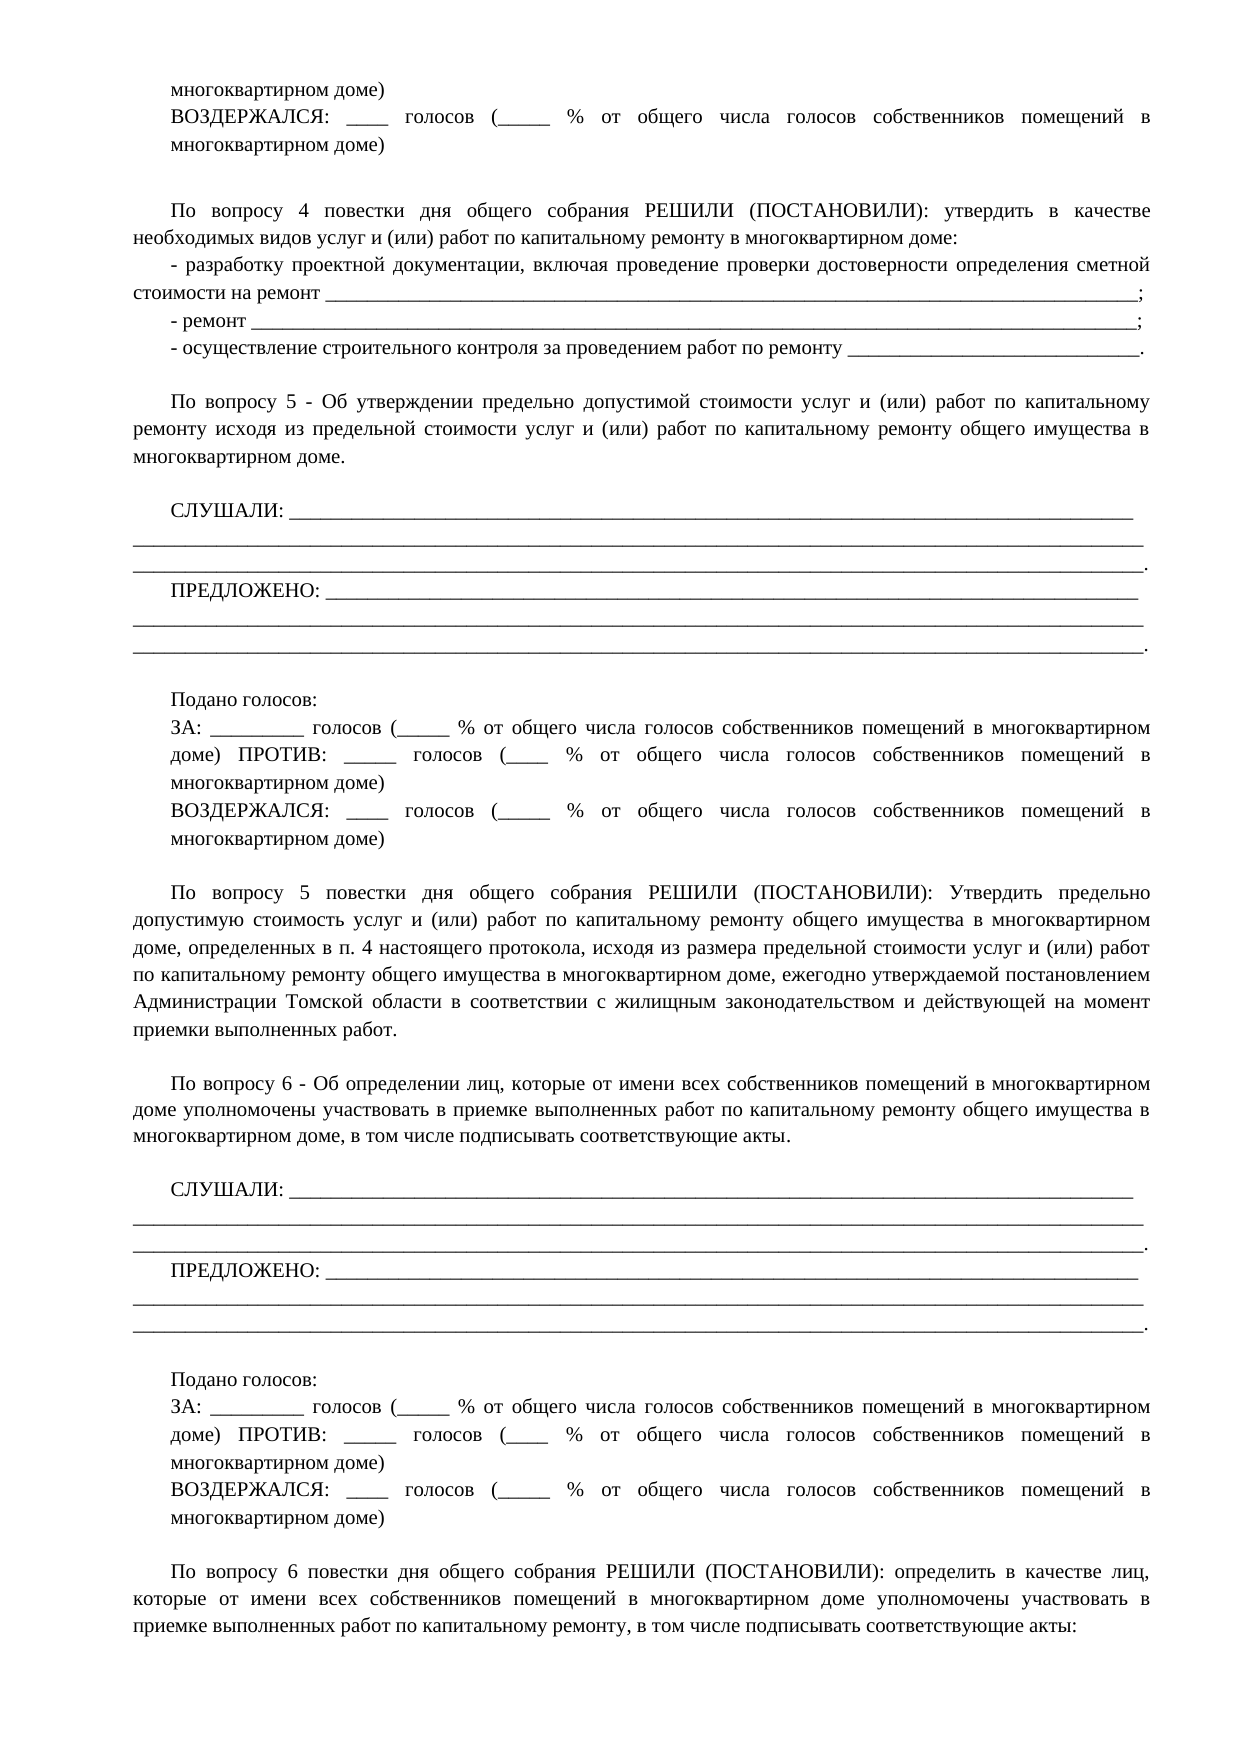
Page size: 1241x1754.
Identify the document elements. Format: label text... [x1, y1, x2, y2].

text - ремонт _____________________________________________________________________________________; [133, 305, 1151, 333]
text По вопросу 4 повестки дня общего собрания РЕШИЛИ (ПОСТАНОВИЛИ): утвердить в качестве необходимых видов услуг и (или) работ по капитальному ремонту в многоквартирном доме: [133, 197, 1151, 249]
text По вопросу 6 повестки дня общего собрания РЕШИЛИ (ПОСТАНОВИЛИ): определить в качестве лиц, которые от имени всех собственников помещений в многоквартирном доме уполномочены участвовать в приемке выполненных работ по капитальному ремонту, в том числе подписывать соответствующие акты: [133, 1557, 1151, 1638]
text СЛУШАЛИ: _________________________________________________________________________________ [133, 496, 1151, 523]
text По вопросу 5 - Об утверждении предельно допустимой стоимости услуг и (или) работ по капитальному ремонту исходя из предельной стоимости услуг и (или) работ по капитальному ремонту общего имущества в многоквартирном доме. [133, 387, 1151, 469]
text - разработку проектной документации, включая проведение проверки достоверности определения сметной стоимости на ремонт ______________________________________________________________________________; [133, 249, 1151, 305]
text СЛУШАЛИ: _________________________________________________________________________________ [133, 1176, 1151, 1202]
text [170, 74, 1151, 102]
text Подано голосов: [133, 684, 1151, 712]
text ПРЕДЛОЖЕНО: ______________________________________________________________________________ [133, 576, 1151, 603]
text ВОЗДЕРЖАЛСЯ: ____ голосов (_____ % от общего числа голосов собственников помещений в многоквартирном доме) [170, 1475, 1151, 1530]
text По вопросу 6 - Об определении лиц, которые от имени всех собственников помещений в многоквартирном доме уполномочены участвовать в приемке выполненных работ по капитальному ремонту общего имущества в многоквартирном доме, в том числе подписывать соответствующие акты. [133, 1069, 1151, 1148]
text По вопросу 5 повестки дня общего собрания РЕШИЛИ (ПОСТАНОВИЛИ): Утвердить предельно допустимую стоимость услуг и (или) работ по капитальному ремонту общего имущества в многоквартирном доме, определенных в п. 4 настоящего протокола, исходя из размера предельной стоимости услуг и (или) работ по капитальному ремонту общего имущества в многоквартирном доме, ежегодно утверждаемой постановлением Администрации Томской области в соответствии с жилищным законодательством и действующей на момент приемки выполненных работ. [133, 878, 1151, 1042]
text ВОЗДЕРЖАЛСЯ: ____ голосов (_____ % от общего числа голосов собственников помещений в многоквартирном доме) [170, 795, 1151, 851]
text - осуществление строительного контроля за проведением работ по ремонту ____________________________. [133, 333, 1151, 360]
text ВОЗДЕРЖАЛСЯ: ____ голосов (_____ % от общего числа голосов собственников помещений в многоквартирном доме) [170, 102, 1151, 157]
text Подано голосов: [133, 1364, 1151, 1392]
text ПРЕДЛОЖЕНО: ______________________________________________________________________________ [133, 1256, 1151, 1283]
